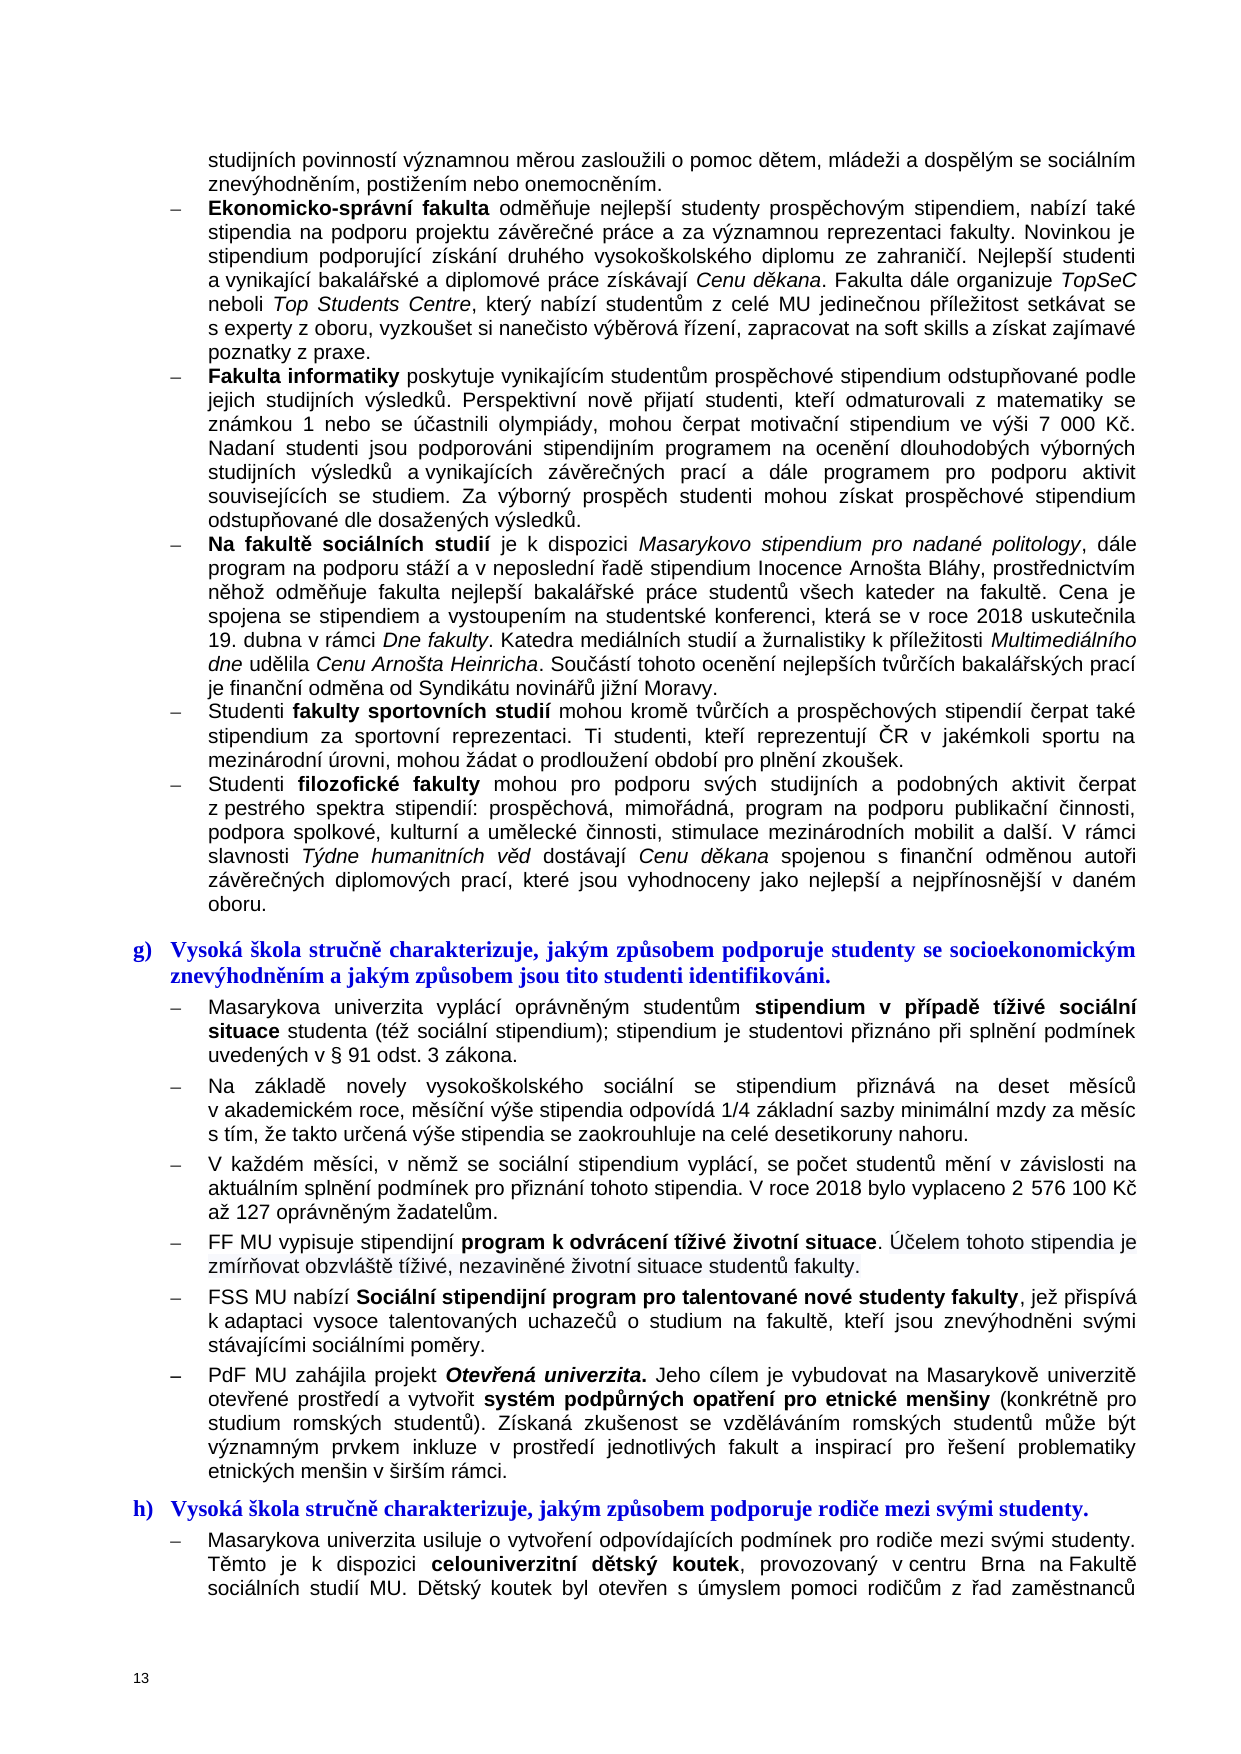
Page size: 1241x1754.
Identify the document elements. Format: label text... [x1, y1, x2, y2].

list Studenti filozofické fakulty mohou pro podporu svých studijních a podobných aktivit čerpat z pestrého spektra stipendií: prospěchová, mimořádná, program na podporu publikační činnosti, podpora spolkové, kulturní a umělecké činnosti, stimulace mezinárodních mobilit a další. V rámci slavnosti Týdne humanitních věd dostávají Cenu děkana spojenou s finanční odměnou autoři závěrečných diplomových prací, které jsou vyhodnoceny jako nejlepší a nejpřínosnější v daném oboru. [170, 771, 1137, 915]
list Studenti fakulty sportovních studií mohou kromě tvůrčích a prospěchových stipendií čerpat také stipendium za sportovní reprezentaci. Ti studenti, kteří reprezentují ČR v jakémkoli sportu na mezinárodní úrovni, mohou žádat o prodloužení období pro plnění zkoušek. [170, 699, 1137, 771]
list Na základě novely vysokoškolského sociální se stipendium přiznává na deset měsíců v akademickém roce, měsíční výše stipendia odpovídá 1/4 základní sazby minimální mzdy za měsíc s tím, že takto určená výše stipendia se zaokrouhluje na celé desetikoruny nahoru. [170, 1073, 1137, 1146]
list FSS MU nabízí Sociální stipendijní program pro talentované nové studenty fakulty, jež přispívá k adaptaci vysoce talentovaných uchazečů o studium na fakultě, kteří jsou znevýhodněni svými stávajícími sociálními poměry. [170, 1284, 1137, 1357]
text Vysoká škola stručně charakterizuje, jakým způsobem podporuje studenty se socioekonomickým znevýhodněním a jakým způsobem jsou tito studenti identifikováni. [133, 936, 1137, 989]
list Fakulta informatiky poskytuje vynikajícím studentům prospěchové stipendium odstupňované podle jejich studijních výsledků. Perspektivní nově přijatí studenti, kteří odmaturovali z matematiky se známkou 1 nebo se účastnili olympiády, mohou čerpat motivační stipendium ve výši 7 000 Kč. Nadaní studenti jsou podporováni stipendijním programem na ocenění dlouhodobých výborných studijních výsledků a vynikajících závěrečných prací a dále programem pro podporu aktivit souvisejících se studiem. Za výborný prospěch studenti mohou získat prospěchové stipendium odstupňované dle dosažených výsledků. [170, 363, 1137, 531]
text Vysoká škola stručně charakterizuje, jakým způsobem podporuje rodiče mezi svými studenty. [133, 1495, 1137, 1522]
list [170, 1528, 1137, 1600]
list FF MU vypisuje stipendijní program k odvrácení tíživé životní situace. Účelem tohoto stipendia je zmírňovat obzvláště tíživé, nezaviněné životní situace studentů fakulty. [170, 1230, 1137, 1278]
list V každém měsíci, v němž se sociální stipendium vyplácí, se počet studentů mění v závislosti na aktuálním splnění podmínek pro přiznání tohoto stipendia. V roce 2018 bylo vyplaceno 2 576 100 Kč až 127 oprávněným žadatelům. [170, 1152, 1137, 1224]
list Ekonomicko-správní fakulta odměňuje nejlepší studenty prospěchovým stipendiem, nabízí také stipendia na podporu projektu závěrečné práce a za významnou reprezentaci fakulty. Novinkou je stipendium podporující získání druhého vysokoškolského diplomu ze zahraničí. Nejlepší studenti a vynikající bakalářské a diplomové práce získávají Cenu děkana. Fakulta dále organizuje TopSeC neboli Top Students Centre, který nabízí studentům z celé MU jedinečnou příležitost setkávat se s experty z oboru, vyzkoušet si nanečisto výběrová řízení, zapracovat na soft skills a získat zajímavé poznatky z praxe. [170, 196, 1137, 363]
list PdF MU zahájila projekt Otevřená univerzita. Jeho cílem je vybudovat na Masarykově univerzitě otevřené prostředí a vytvořit systém podpůrných opatření pro etnické menšiny (konkrétně pro studium romských studentů). Získaná zkušenost se vzděláváním romských studentů může být významným prvkem inkluze v prostředí jednotlivých fakult a inspirací pro řešení problematiky etnických menšin v širším rámci. [170, 1363, 1137, 1483]
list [170, 148, 1137, 196]
list Masarykova univerzita vyplácí oprávněným studentům stipendium v případě tíživé sociální situace studenta (též sociální stipendium); stipendium je studentovi přiznáno při splnění podmínek uvedených v § 91 odst. 3 zákona. [170, 995, 1137, 1067]
list Na fakultě sociálních studií je k dispozici Masarykovo stipendium pro nadané politology, dále program na podporu stáží a v neposlední řadě stipendium Inocence Arnošta Bláhy, prostřednictvím něhož odměňuje fakulta nejlepší bakalářské práce studentů všech kateder na fakultě. Cena je spojena se stipendiem a vystoupením na studentské konferenci, která se v roce 2018 uskutečnila 19. dubna v rámci Dne fakulty. Katedra mediálních studií a žurnalistiky k příležitosti Multimediálního dne udělila Cenu Arnošta Heinricha. Součástí tohoto ocenění nejlepších tvůrčích bakalářských prací je finanční odměna od Syndikátu novinářů jižní Moravy. [170, 531, 1137, 699]
